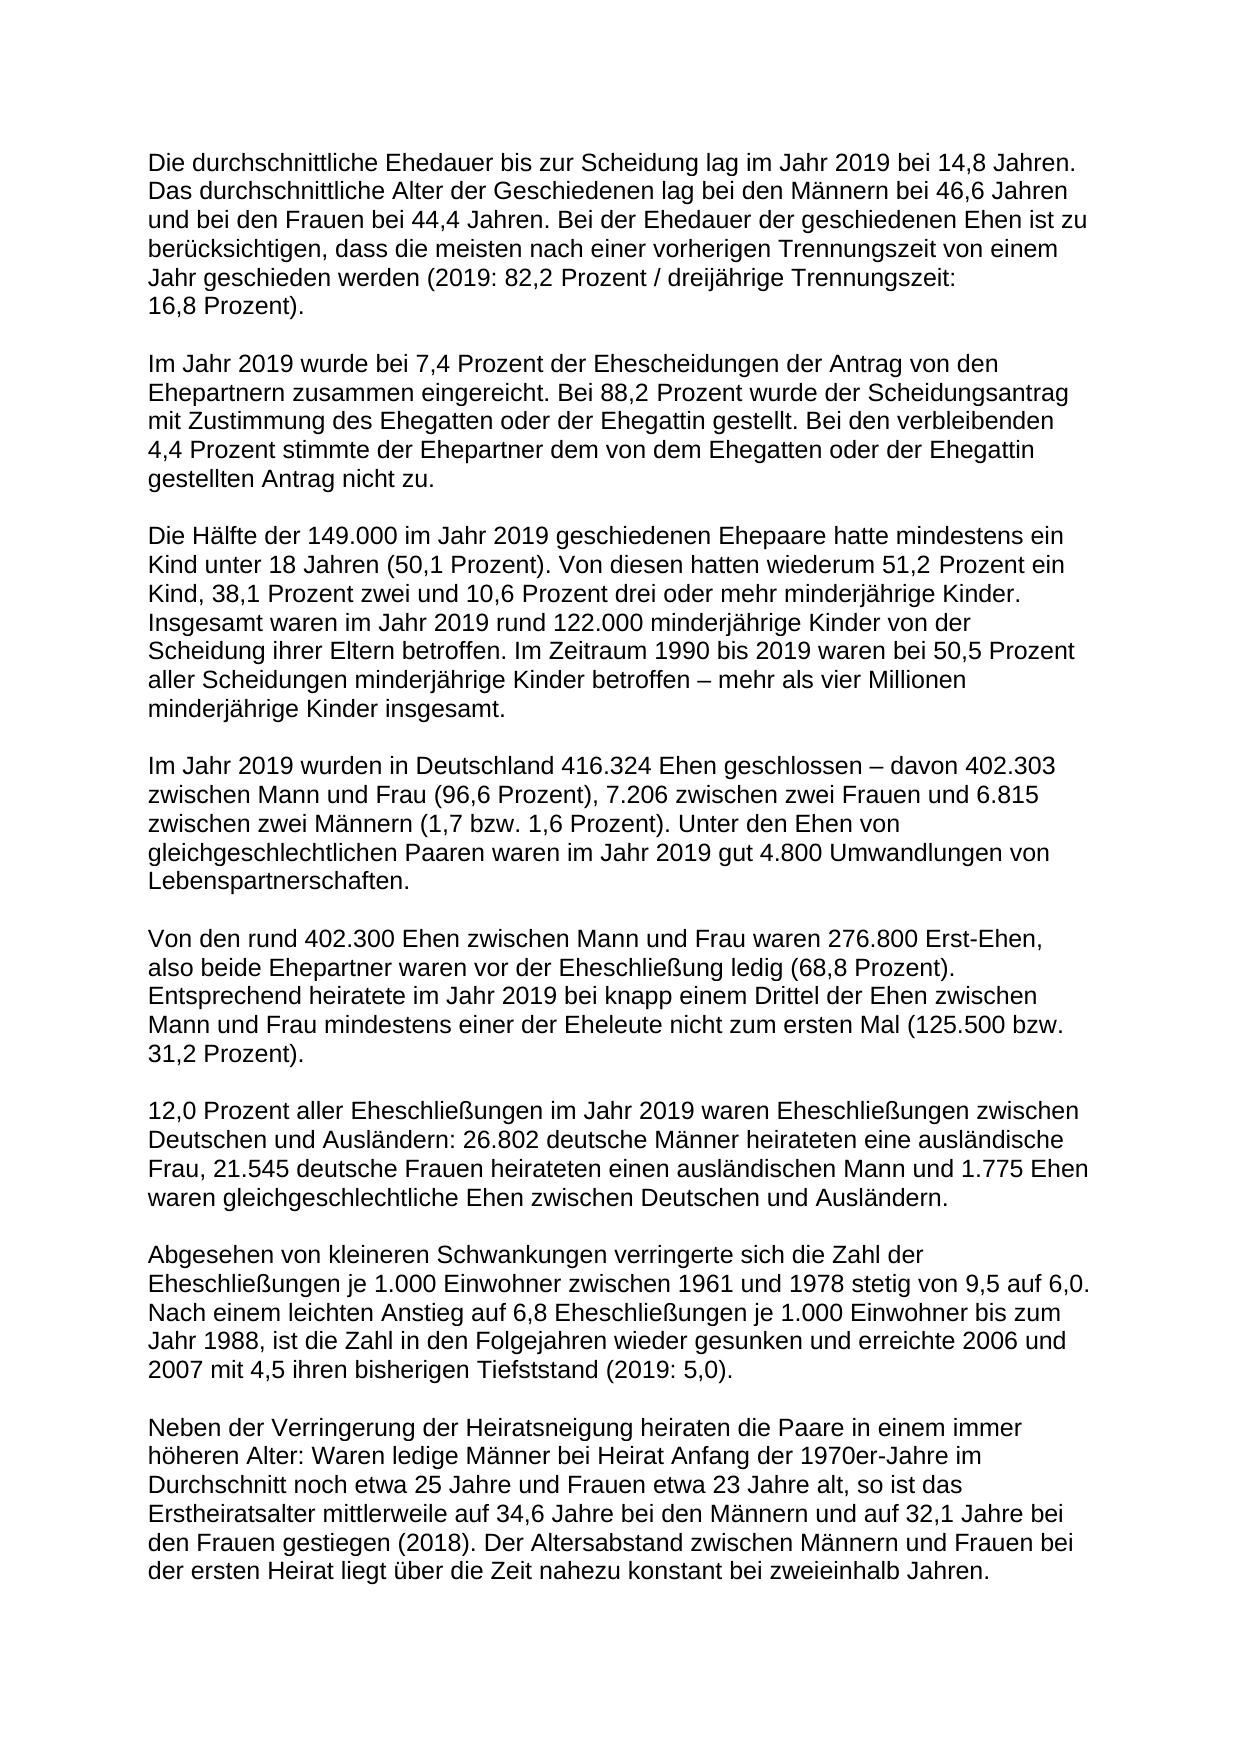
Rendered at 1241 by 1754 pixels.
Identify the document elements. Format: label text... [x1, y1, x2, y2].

text Die durchschnittliche Ehedauer bis zur Scheidung lag im Jahr 2019 bei 14,8 Jahren. Das durchschnittliche Alter der Geschiedenen lag bei den Männern bei 46,6 Jahren und bei den Frauen bei 44,4 Jahren. Bei der Ehedauer der geschiedenen Ehen ist zu berücksichtigen, dass die meisten nach einer vorherigen Trennungszeit von einem Jahr geschieden werden (2019: 82,2 Prozent / dreijährige Trennungszeit: 16,8 Prozent). [305, 148, 1093, 320]
text Im Jahr 2019 wurden in Deutschland 416.324 Ehen geschlossen – davon 402.303 zwischen Mann und Frau (96,6 Prozent), 7.206 zwischen zwei Frauen und 6.815 zwischen zwei Männern (1,7 bzw. 1,6 Prozent). Unter den Ehen von gleichgeschlechtlichen Paaren waren im Jahr 2019 gut 4.800 Umwandlungen von Lebenspartnerschaften. [410, 751, 1093, 895]
text Die Hälfte der 149.000 im Jahr 2019 geschiedenen Ehepaare hatte mindestens ein Kind unter 18 Jahren (50,1 Prozent). Von diesen hatten wiederum 51,2 Prozent ein Kind, 38,1 Prozent zwei und 10,6 Prozent drei oder mehr minderjährige Kinder. Insgesamt waren im Jahr 2019 rund 122.000 minderjährige Kinder von der Scheidung ihrer Eltern betroffen. Im Zeitraum 1990 bis 2019 waren bei 50,5 Prozent aller Scheidungen minderjährige Kinder betroffen – mehr als vier Millionen minderjährige Kinder insgesamt. [506, 521, 1093, 723]
text Von den rund 402.300 Ehen zwischen Mann und Frau waren 276.800 Erst-Ehen, also beide Ehepartner waren vor der Eheschließung ledig (68,8 Prozent). Entsprechend heiratete im Jahr 2019 bei knapp einem Drittel der Ehen zwischen Mann und Frau mindestens einer der Eheleute nicht zum ersten Mal (125.500 bzw. 31,2 Prozent). [305, 924, 1093, 1068]
text Abgesehen von kleineren Schwankungen verringerte sich die Zahl der Eheschließungen je 1.000 Einwohner zwischen 1961 und 1978 stetig von 9,5 auf 6,0. Nach einem leichten Anstieg auf 6,8 Eheschließungen je 1.000 Einwohner bis zum Jahr 1988, ist die Zahl in den Folgejahren wieder gesunken und erreichte 2006 und 2007 mit 4,5 ihren bisherigen Tiefststand (2019: 5,0). [734, 1240, 1093, 1384]
text Im Jahr 2019 wurde bei 7,4 Prozent der Ehescheidungen der Antrag von den Ehepartnern zusammen eingereicht. Bei 88,2 Prozent wurde der Scheidungsantrag mit Zustimmung des Ehegatten oder der Ehegattin gestellt. Bei den verbleibenden 4,4 Prozent stimmte der Ehepartner dem von dem Ehegatten oder der Ehegattin gestellten Antrag nicht zu. [435, 349, 1093, 493]
